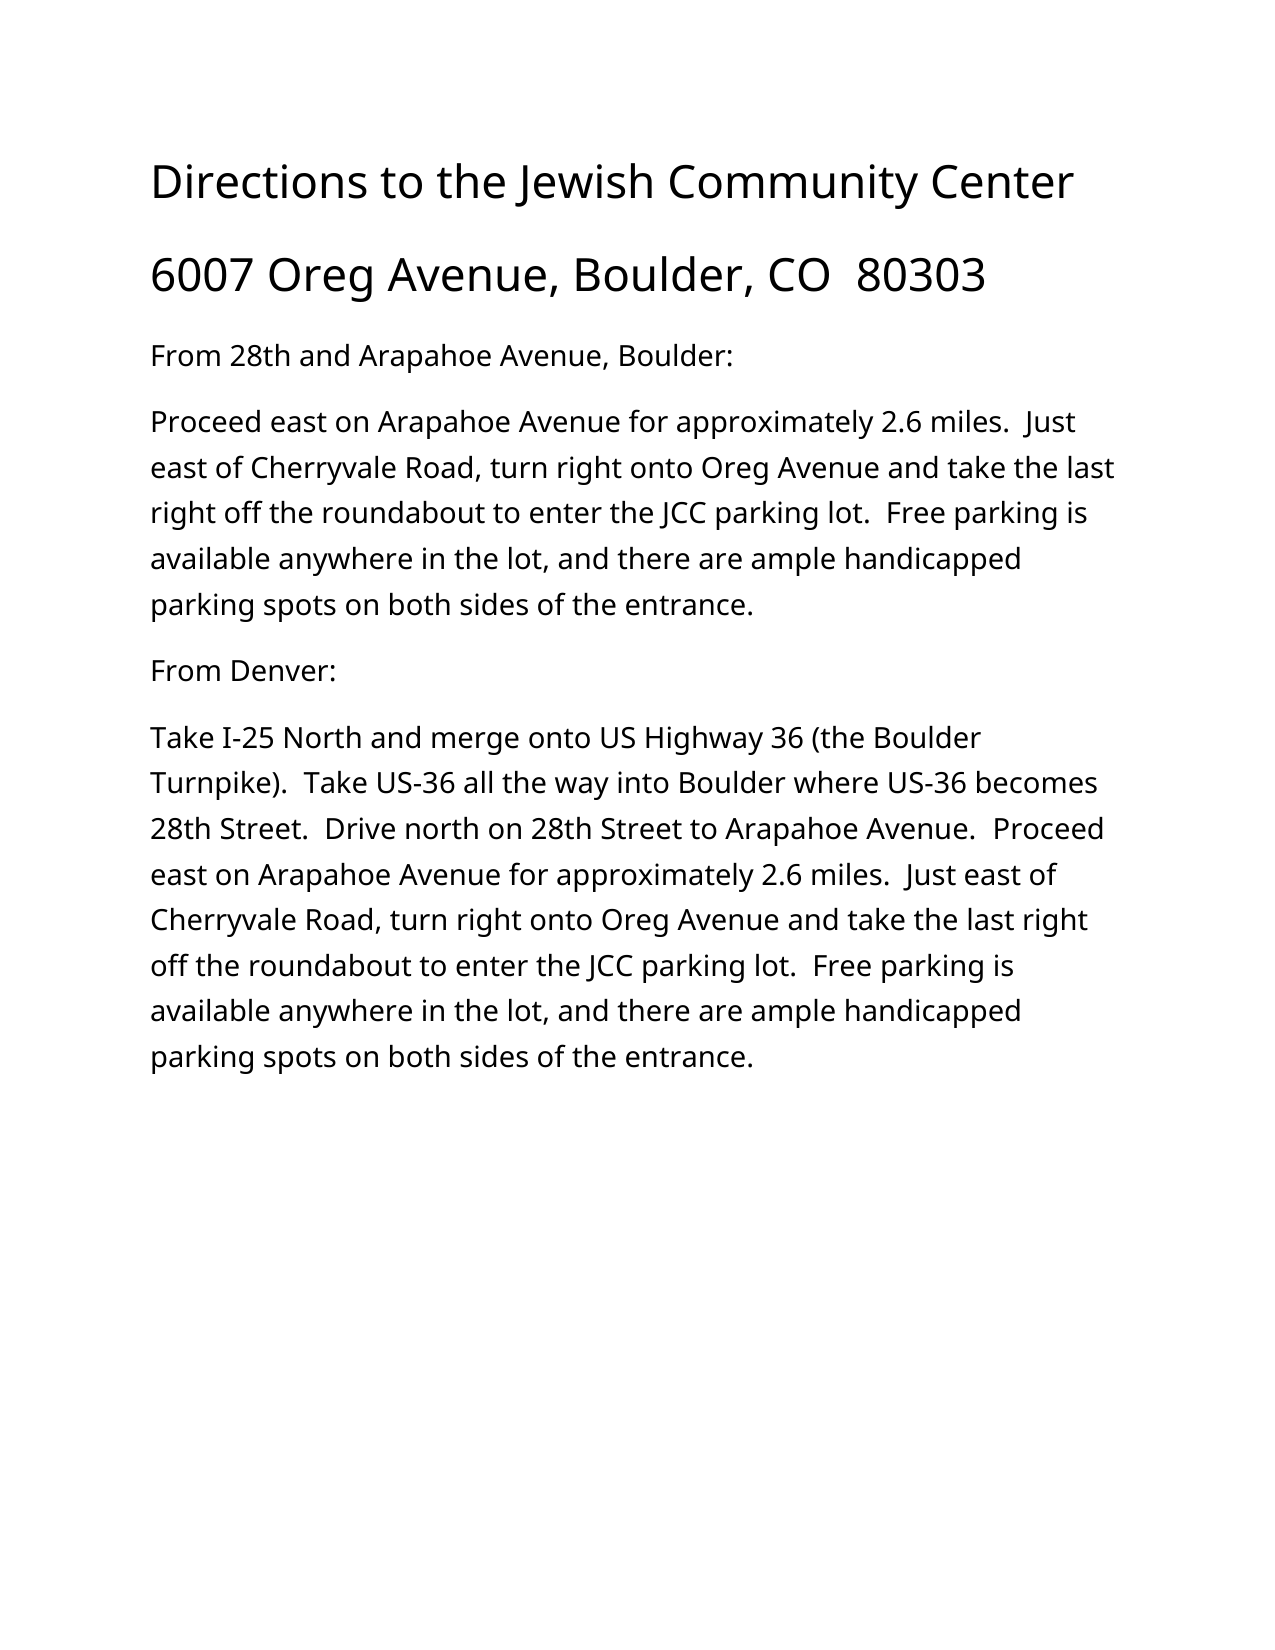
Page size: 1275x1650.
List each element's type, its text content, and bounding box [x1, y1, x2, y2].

text Proceed east on Arapahoe Avenue for approximately 2.6 miles. Just east of Cherryvale Road, turn right onto Oreg Avenue and take the last right off the roundabout to enter the JCC parking lot. Free parking is available anywhere in the lot, and there are ample handicapped parking spots on both sides of the entrance. [150, 401, 1125, 624]
text Take I-25 North and merge onto US Highway 36 (the Boulder Turnpike). Take US-36 all the way into Boulder where US-36 becomes 28th Street. Drive north on 28th Street to Arapahoe Avenue. Proceed east on Arapahoe Avenue for approximately 2.6 miles. Just east of Cherryvale Road, turn right onto Oreg Avenue and take the last right off the roundabout to enter the JCC parking lot. Free parking is available anywhere in the lot, and there are ample handicapped parking spots on both sides of the entrance. [150, 717, 1125, 1076]
text From Denver: [150, 650, 1125, 690]
text Directions to the Jewish Community Center [150, 150, 1125, 212]
text 6007 Oreg Avenue, Boulder, CO 80303 [150, 242, 1125, 305]
text From 28th and Arapahoe Avenue, Boulder: [150, 335, 1125, 375]
